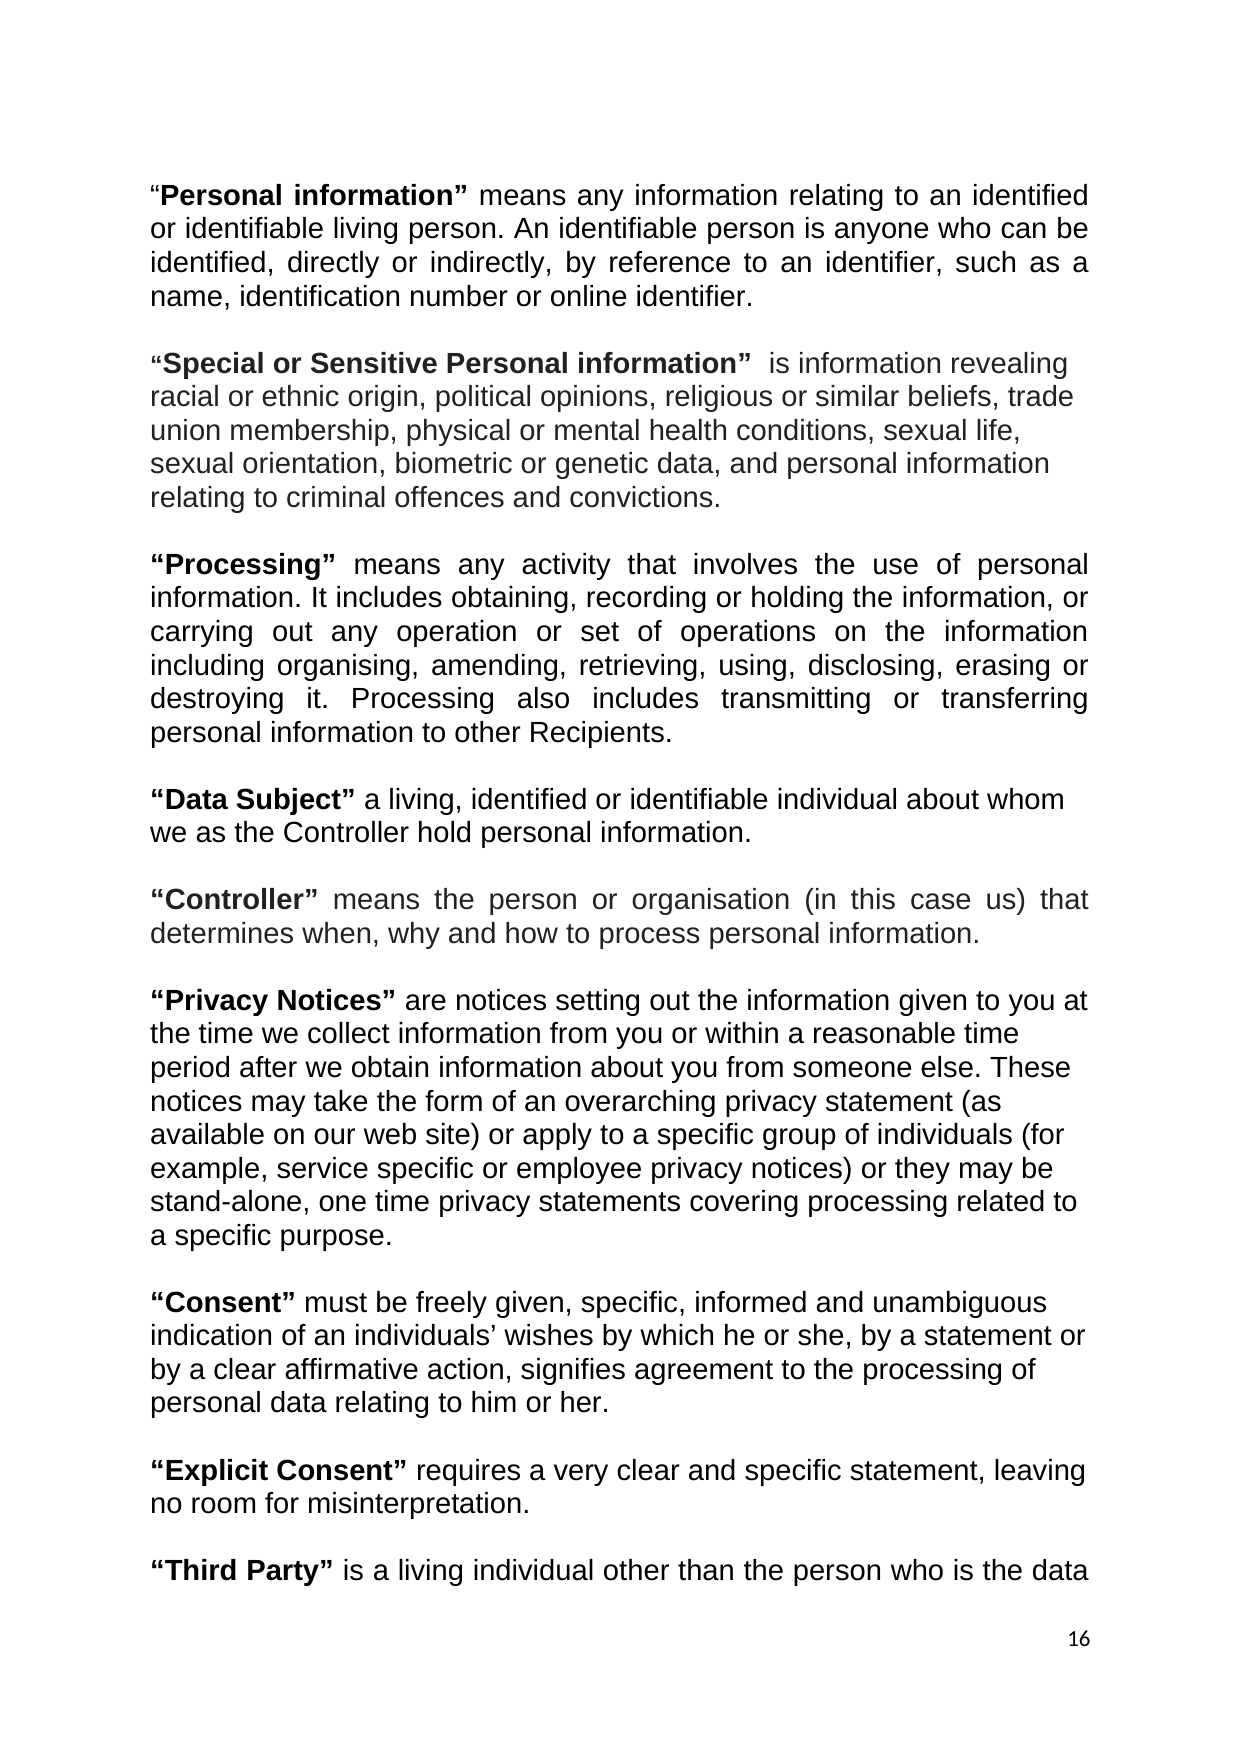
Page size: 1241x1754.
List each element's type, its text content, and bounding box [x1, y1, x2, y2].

text “Explicit Consent” requires a very clear and specific statement, leaving no room for misinterpretation. [150, 1453, 1090, 1520]
text “Consent” must be freely given, specific, informed and unambiguous indication of an individuals’ wishes by which he or she, by a statement or by a clear affirmative action, signifies agreement to the processing of personal data relating to him or her. [150, 1285, 1090, 1419]
text “Privacy Notices” are notices setting out the information given to you at the time we collect information from you or within a reasonable time period after we obtain information about you from someone else. These notices may take the form of an overarching privacy statement (as available on our web site) or apply to a specific group of individuals (for example, service specific or employee privacy notices) or they may be stand-alone, one time privacy statements covering processing related to a specific purpose. [150, 983, 1090, 1251]
text “Processing” means any activity that involves the use of personal information. It includes obtaining, recording or holding the information, or carrying out any operation or set of operations on the information including organising, amending, retrieving, using, disclosing, erasing or destroying it. Processing also includes transmitting or transferring personal information to other Recipients. [150, 547, 1090, 748]
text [150, 1553, 1090, 1587]
text “Personal information” means any information relating to an identified or identifiable living person. An identifiable person is anyone who can be identified, directly or indirectly, by reference to an identifier, such as a name, identification number or online identifier. [150, 178, 1090, 312]
text “Data Subject” a living, identified or identifiable individual about whom we as the Controller hold personal information. [150, 782, 1090, 849]
text “Controller” means the person or organisation (in this case us) that determines when, why and how to process personal information. [150, 882, 1090, 949]
text “Special or Sensitive Personal information” is information revealing racial or ethnic origin, political opinions, religious or similar beliefs, trade union membership, physical or mental health conditions, sexual life, sexual orientation, biometric or genetic data, and personal information relating to criminal offences and convictions. [150, 346, 1090, 513]
